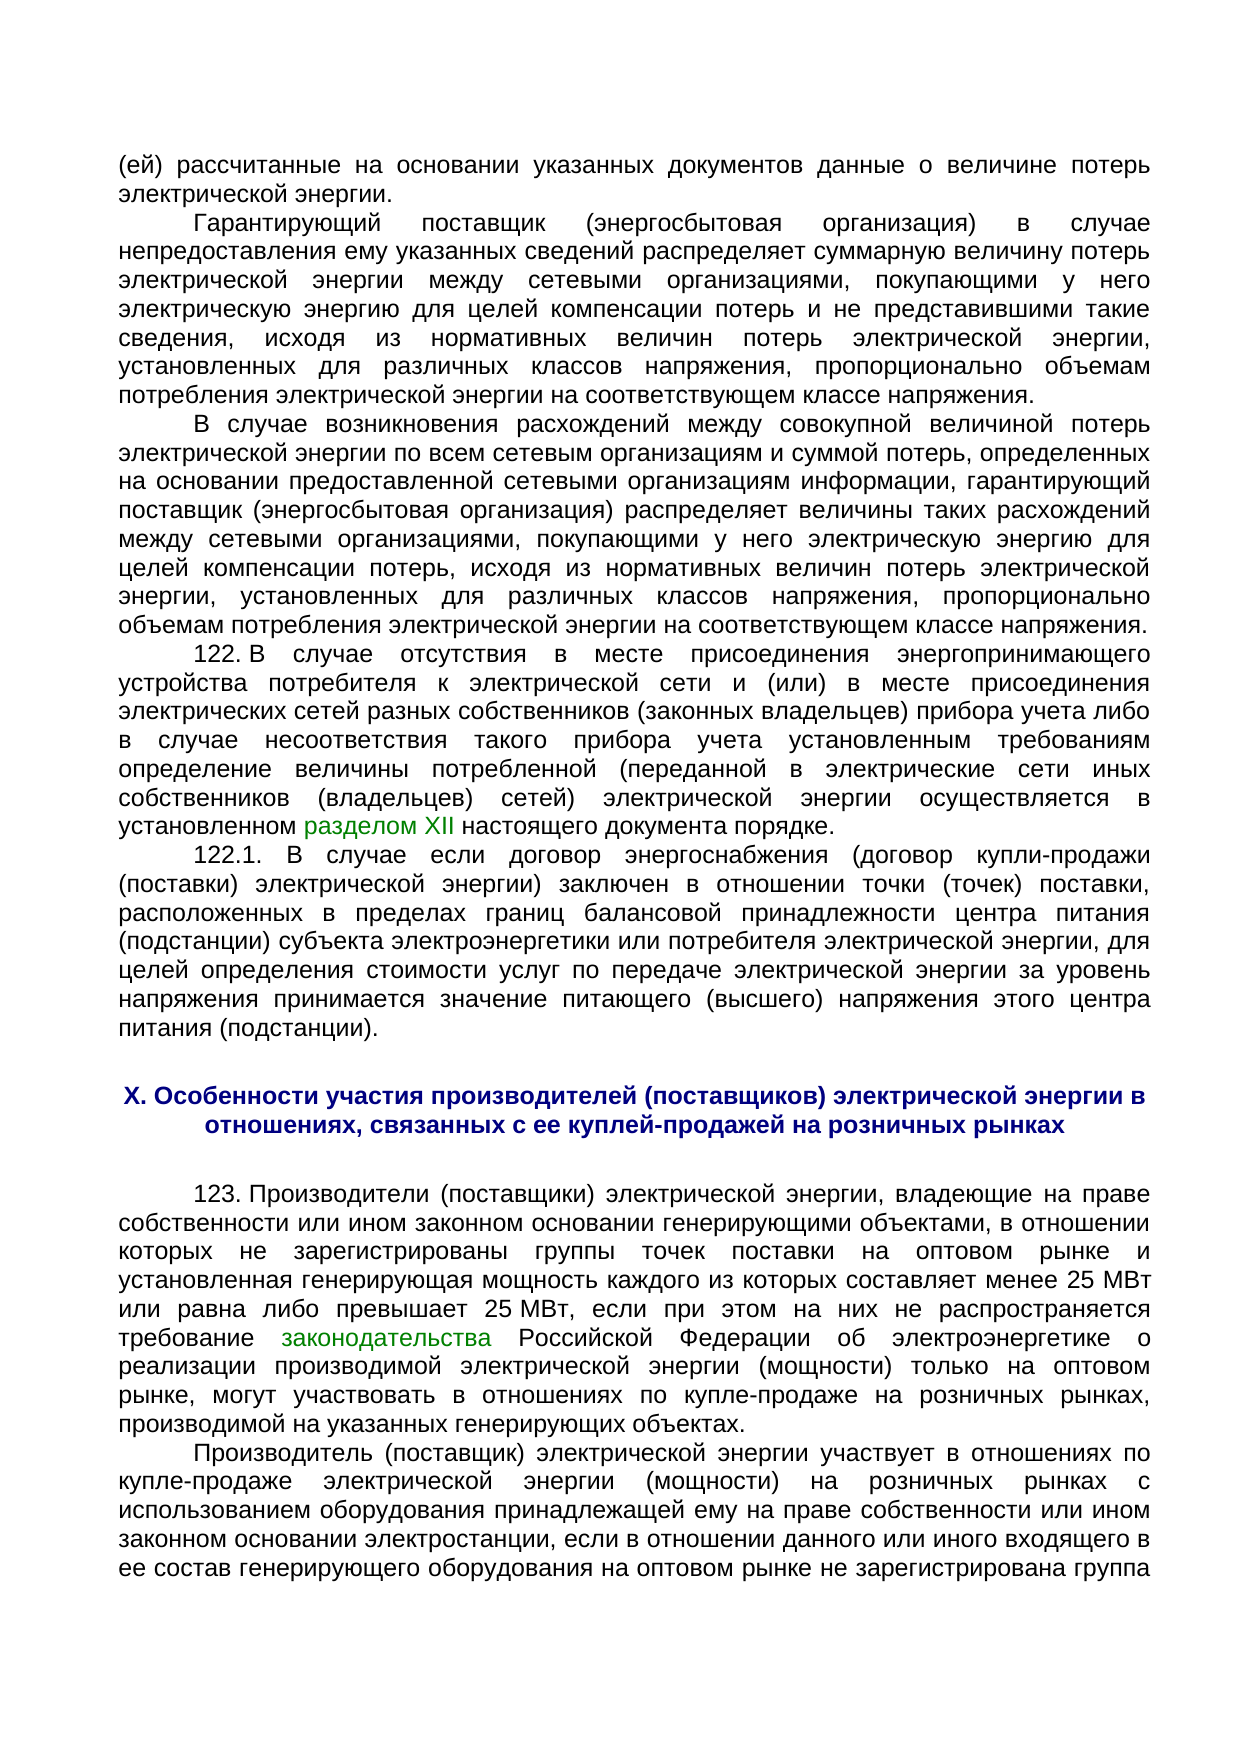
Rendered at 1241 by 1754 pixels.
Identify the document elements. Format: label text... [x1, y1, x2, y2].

text 123. Производители (поставщики) электрической энергии, владеющие на праве собственности или ином законном основании генерирующими объектами, в отношении которых не зарегистрированы группы точек поставки на оптовом рынке и установленная генерирующая мощность каждого из которых составляет менее 25 МВт или равна либо превышает 25 МВт, если при этом на них не распространяется требование законодательства Российской Федерации об электроэнергетике о реализации производимой электрической энергии (мощности) только на оптовом рынке, могут участвовать в отношениях по купле-продаже на розничных рынках, производимой на указанных генерирующих объектах. [118, 1179, 1152, 1437]
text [118, 150, 1152, 207]
subtitle X. Особенности участия производителей (поставщиков) электрической энергии в отношениях, связанных с ее куплей-продажей на розничных рынках [118, 1081, 1152, 1139]
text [118, 1437, 1152, 1581]
text 122. В случае отсутствия в месте присоединения энергопринимающего устройства потребителя к электрической сети и (или) в месте присоединения электрических сетей разных собственников (законных владельцев) прибора учета либо в случае несоответствия такого прибора учета установленным требованиям определение величины потребленной (переданной в электрические сети иных собственников (владельцев) сетей) электрической энергии осуществляется в установленном разделом XII настоящего документа порядке. [118, 639, 1152, 840]
text В случае возникновения расхождений между совокупной величиной потерь электрической энергии по всем сетевым организациям и суммой потерь, определенных на основании предоставленной сетевыми организациям информации, гарантирующий поставщик (энергосбытовая организация) распределяет величины таких расхождений между сетевыми организациями, покупающими у него электрическую энергию для целей компенсации потерь, исходя из нормативных величин потерь электрической энергии, установленных для различных классов напряжения, пропорционально объемам потребления электрической энергии на соответствующем классе напряжения. [118, 409, 1152, 639]
text Гарантирующий поставщик (энергосбытовая организация) в случае непредоставления ему указанных сведений распределяет суммарную величину потерь электрической энергии между сетевыми организациями, покупающими у него электрическую энергию для целей компенсации потерь и не представившими такие сведения, исходя из нормативных величин потерь электрической энергии, установленных для различных классов напряжения, пропорционально объемам потребления электрической энергии на соответствующем классе напряжения. [118, 207, 1152, 409]
text 122.1. В случае если договор энергоснабжения (договор купли-продажи (поставки) электрической энергии) заключен в отношении точки (точек) поставки, расположенных в пределах границ балансовой принадлежности центра питания (подстанции) субъекта электроэнергетики или потребителя электрической энергии, для целей определения стоимости услуг по передаче электрической энергии за уровень напряжения принимается значение питающего (высшего) напряжения этого центра питания (подстанции). [118, 840, 1152, 1041]
